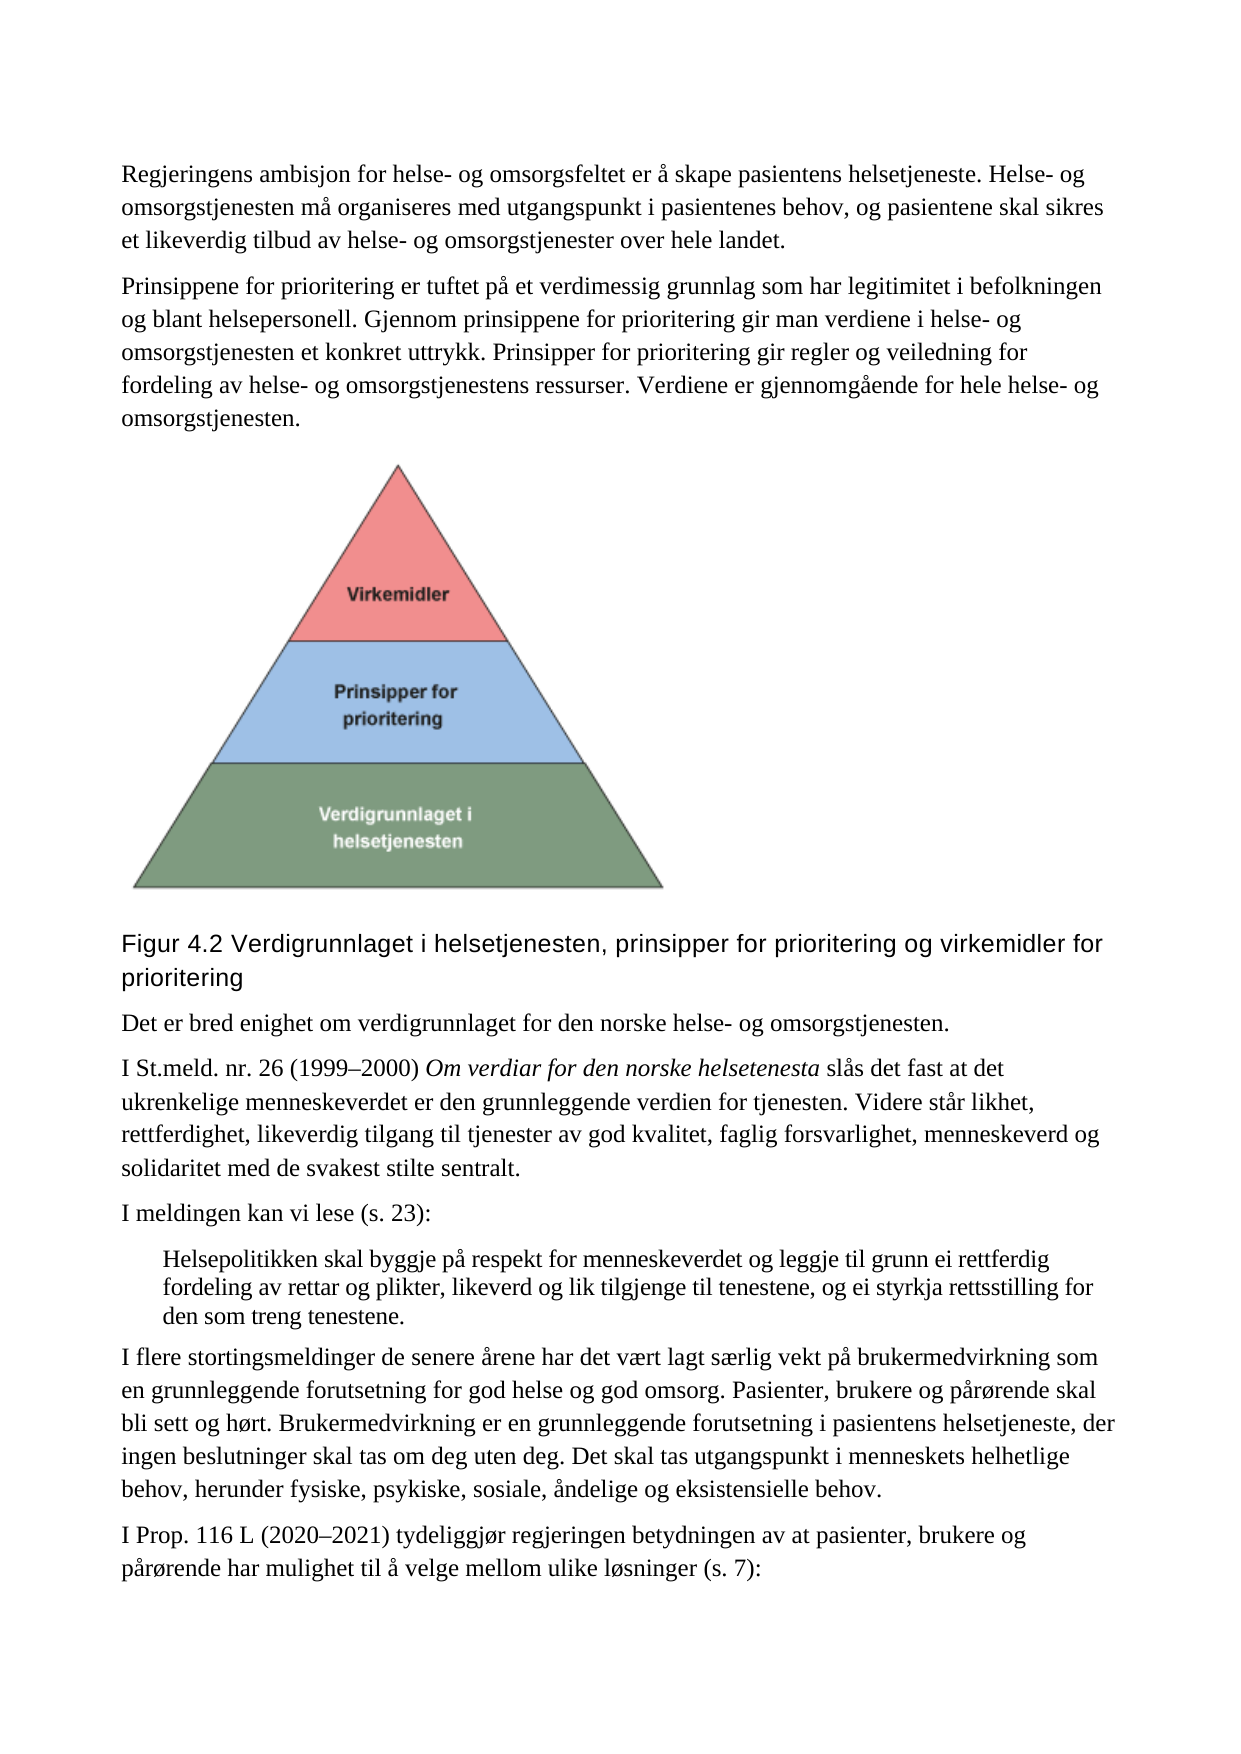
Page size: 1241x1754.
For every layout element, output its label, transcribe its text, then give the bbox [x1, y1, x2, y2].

text Det er bred enighet om verdigrunnlaget for den norske helse- og omsorgstjenesten. [121, 1008, 1119, 1037]
text Verdigrunnlaget i helsetjenesten, prinsipper for prioritering og virkemidler for prioritering [121, 929, 1119, 991]
picture [121, 448, 673, 913]
text Helsepolitikken skal byggje på respekt for menneskeverdet og leggje til grunn ei rettferdig fordeling av rettar og plikter, likeverd og lik tilgjenge til tenestene, og ei styrkja rettsstilling for den som treng tenestene. [162, 1244, 1119, 1330]
text I St.meld. nr. 26 (1999–2000) Om verdiar for den norske helsetenesta slås det fast at det ukrenkelige menneskeverdet er den grunnleggende verdien for tjenesten. Videre står likhet, rettferdighet, likeverdig tilgang til tjenester av god kvalitet, faglig forsvarlighet, menneskeverd og solidaritet med de svakest stilte sentralt. [121, 1053, 1119, 1181]
text I flere stortingsmeldinger de senere årene har det vært lagt særlig vekt på brukermedvirkning som en grunnleggende forutsetning for god helse og god omsorg. Pasienter, brukere og pårørende skal bli sett og hørt. Brukermedvirkning er en grunnleggende forutsetning i pasientens helsetjeneste, der ingen beslutninger skal tas om deg uten deg. Det skal tas utgangspunkt i menneskets helhetlige behov, herunder fysiske, psykiske, sosiale, åndelige og eksistensielle behov. [121, 1342, 1119, 1503]
text Prinsippene for prioritering er tuftet på et verdimessig grunnlag som har legitimitet i befolkningen og blant helsepersonell. Gjennom prinsippene for prioritering gir man verdiene i helse- og omsorgstjenesten et konkret uttrykk. Prinsipper for prioritering gir regler og veiledning for fordeling av helse- og omsorgstjenestens ressurser. Verdiene er gjennomgående for hele helse- og omsorgstjenesten. [121, 271, 1119, 432]
text I meldingen kan vi lese (s. 23): [121, 1198, 1119, 1227]
text Regjeringens ambisjon for helse- og omsorgsfeltet er å skape pasientens helsetjeneste. Helse- og omsorgstjenesten må organiseres med utgangspunkt i pasientenes behov, og pasientene skal sikres et likeverdig tilbud av helse- og omsorgstjenester over hele landet. [121, 159, 1119, 254]
text I Prop. 116 L (2020–2021) tydeliggjør regjeringen betydningen av at pasienter, brukere og pårørende har mulighet til å velge mellom ulike løsninger (s. 7): [121, 1520, 1119, 1582]
